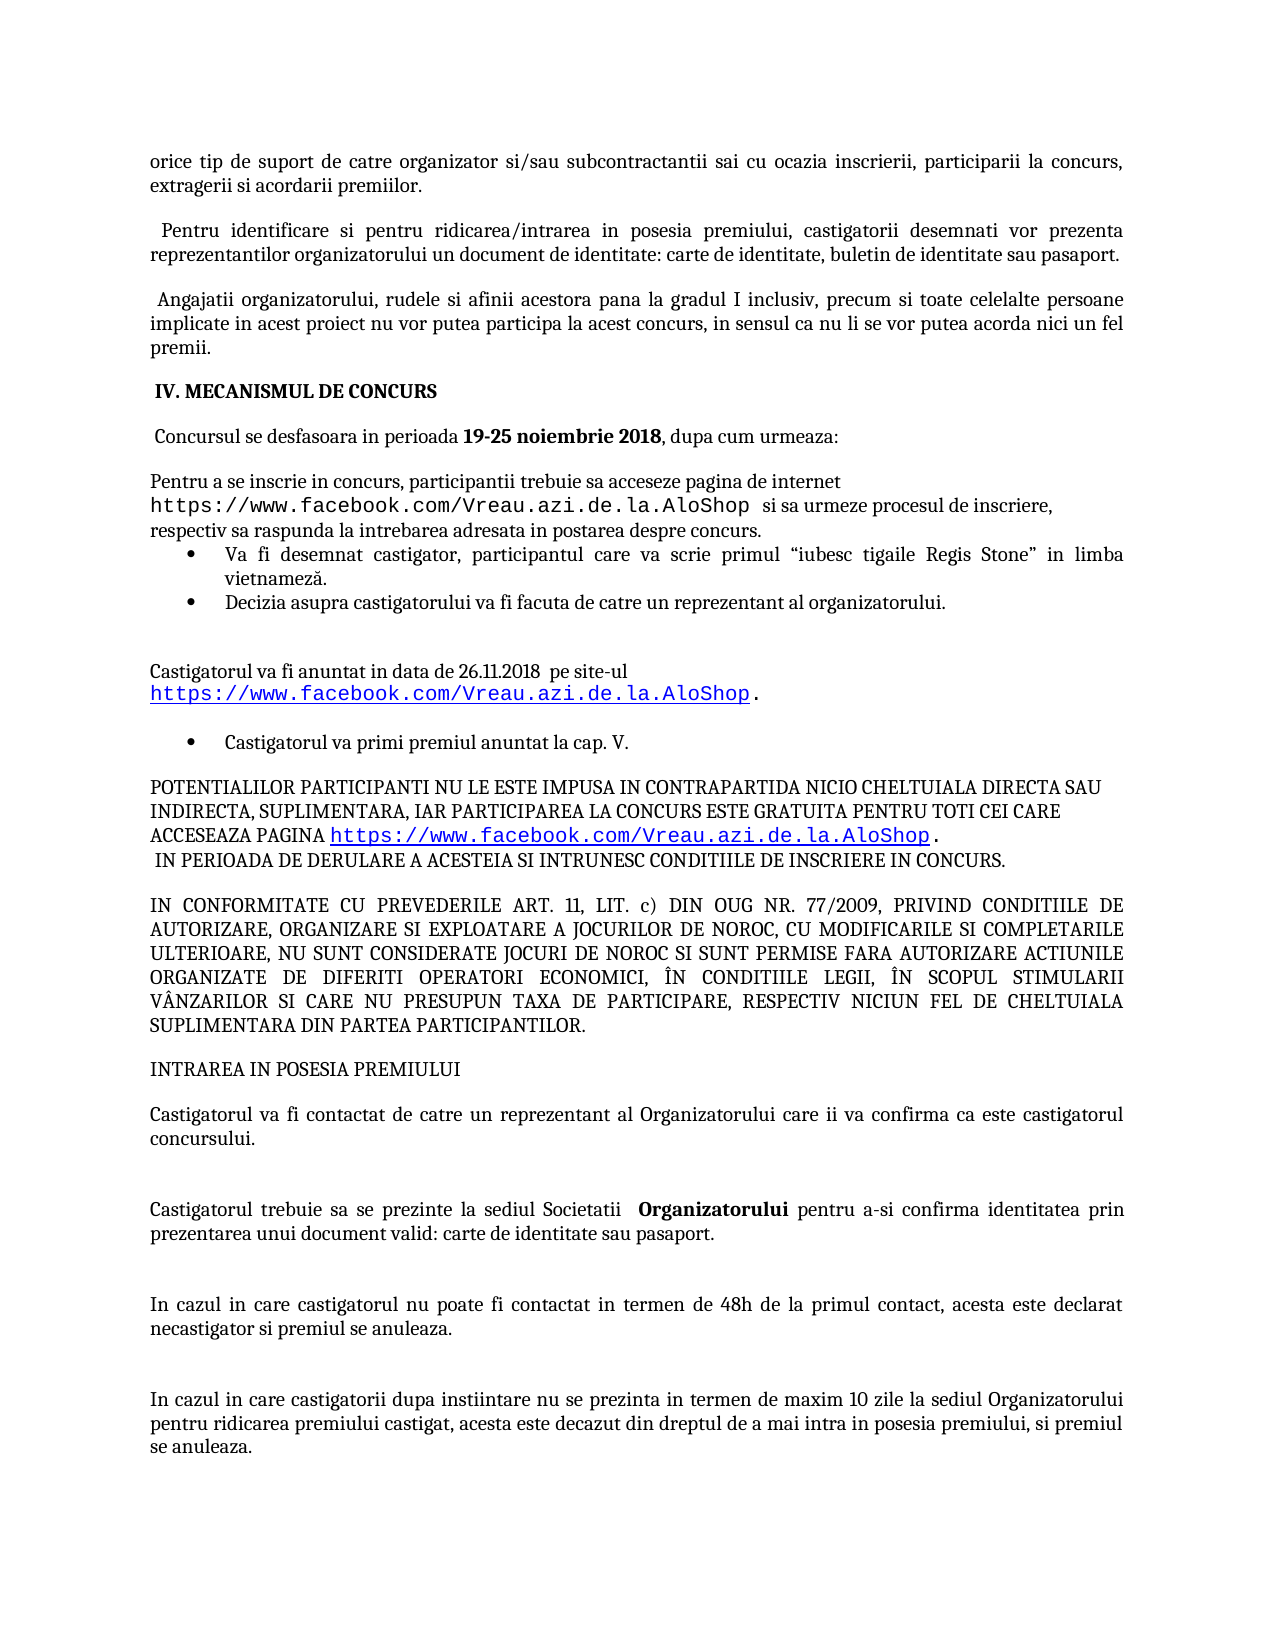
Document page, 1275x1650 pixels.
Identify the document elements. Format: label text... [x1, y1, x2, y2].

text POTENTIALILOR PARTICIPANTI NU LE ESTE IMPUSA IN CONTRAPARTIDA NICIO CHELTUIALA DIRECTA SAU INDIRECTA, SUPLIMENTARA, IAR PARTICIPAREA LA CONCURS ESTE GRATUITA PENTRU TOTI CEI CARE ACCESEAZA PAGINA https://www.facebook.com/Vreau.azi.de.la.AloShop. [150, 776, 1125, 849]
text Pentru identificare si pentru ridicarea/intrarea in posesia premiului, castigatorii desemnati vor prezenta reprezentantilor organizatorului un document de identitate: carte de identitate, buletin de identitate sau pasaport. [150, 219, 1125, 267]
text Castigatorul va fi contactat de catre un reprezentant al Organizatorului care ii va confirma ca este castigatorul concursului. [150, 1103, 1125, 1151]
text In cazul in care castigatorii dupa instiintare nu se prezinta in termen de maxim 10 zile la sediul Organizatorului pentru ridicarea premiului castigat, acesta este decazut din dreptul de a mai intra in posesia premiului, si premiul se anuleaza. [150, 1387, 1125, 1459]
text Angajatii organizatorului, rudele si afinii acestora pana la gradul I inclusiv, precum si toate celelalte persoane implicate in acest proiect nu vor putea participa la acest concurs, in sensul ca nu li se vor putea acorda nici un fel premii. [150, 287, 1125, 359]
list Castigatorul va primi premiul anuntat la cap. V. [187, 731, 1125, 755]
list Decizia asupra castigatorului va fi facuta de catre un reprezentant al organizatorului. [187, 591, 1125, 614]
text IN PERIOADA DE DERULARE A ACESTEIA SI INTRUNESC CONDITIILE DE INSCRIERE IN CONCURS. [150, 849, 1125, 873]
text Pentru a se inscrie in concurs, participantii trebuie sa acceseze pagina de internet https://www.facebook.com/Vreau.azi.de.la.AloShop si sa urmeze procesul de inscriere, respectiv sa raspunda la intrebarea adresata in postarea despre concurs. [150, 470, 1125, 543]
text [150, 150, 1125, 198]
text IN CONFORMITATE CU PREVEDERILE ART. 11, LIT. c) DIN OUG NR. 77/2009, PRIVIND CONDITIILE DE AUTORIZARE, ORGANIZARE SI EXPLOATARE A JOCURILOR DE NOROC, CU MODIFICARILE SI COMPLETARILE ULTERIOARE, NU SUNT CONSIDERATE JOCURI DE NOROC SI SUNT PERMISE FARA AUTORIZARE ACTIUNILE ORGANIZATE DE DIFERITI OPERATORI ECONOMICI, ÎN CONDITIILE LEGII, ÎN SCOPUL STIMULARII VÂNZARILOR SI CARE NU PRESUPUN TAXA DE PARTICIPARE, RESPECTIV NICIUN FEL DE CHELTUIALA SUPLIMENTARA DIN PARTEA PARTICIPANTILOR. [150, 893, 1125, 1037]
text Concursul se desfasoara in perioada 19-25 noiembrie 2018, dupa cum urmeaza: [150, 425, 1125, 449]
text In cazul in care castigatorul nu poate fi contactat in termen de 48h de la primul contact, acesta este declarat necastigator si premiul se anuleaza. [150, 1292, 1125, 1340]
list Va fi desemnat castigator, participantul care va scrie primul “iubesc tigaile Regis Stone” in limba vietnameză. [187, 543, 1125, 591]
text Castigatorul va fi anuntat in data de 26.11.2018 pe site-ul https://www.facebook.com/Vreau.azi.de.la.AloShop. [150, 659, 1125, 707]
text Castigatorul trebuie sa se prezinte la sediul Societatii Organizatorului pentru a-si confirma identitatea prin prezentarea unui document valid: carte de identitate sau pasaport. [150, 1198, 1125, 1246]
text IV. MECANISMUL DE CONCURS [150, 380, 1125, 404]
text INTRAREA IN POSESIA PREMIULUI [150, 1058, 1125, 1082]
